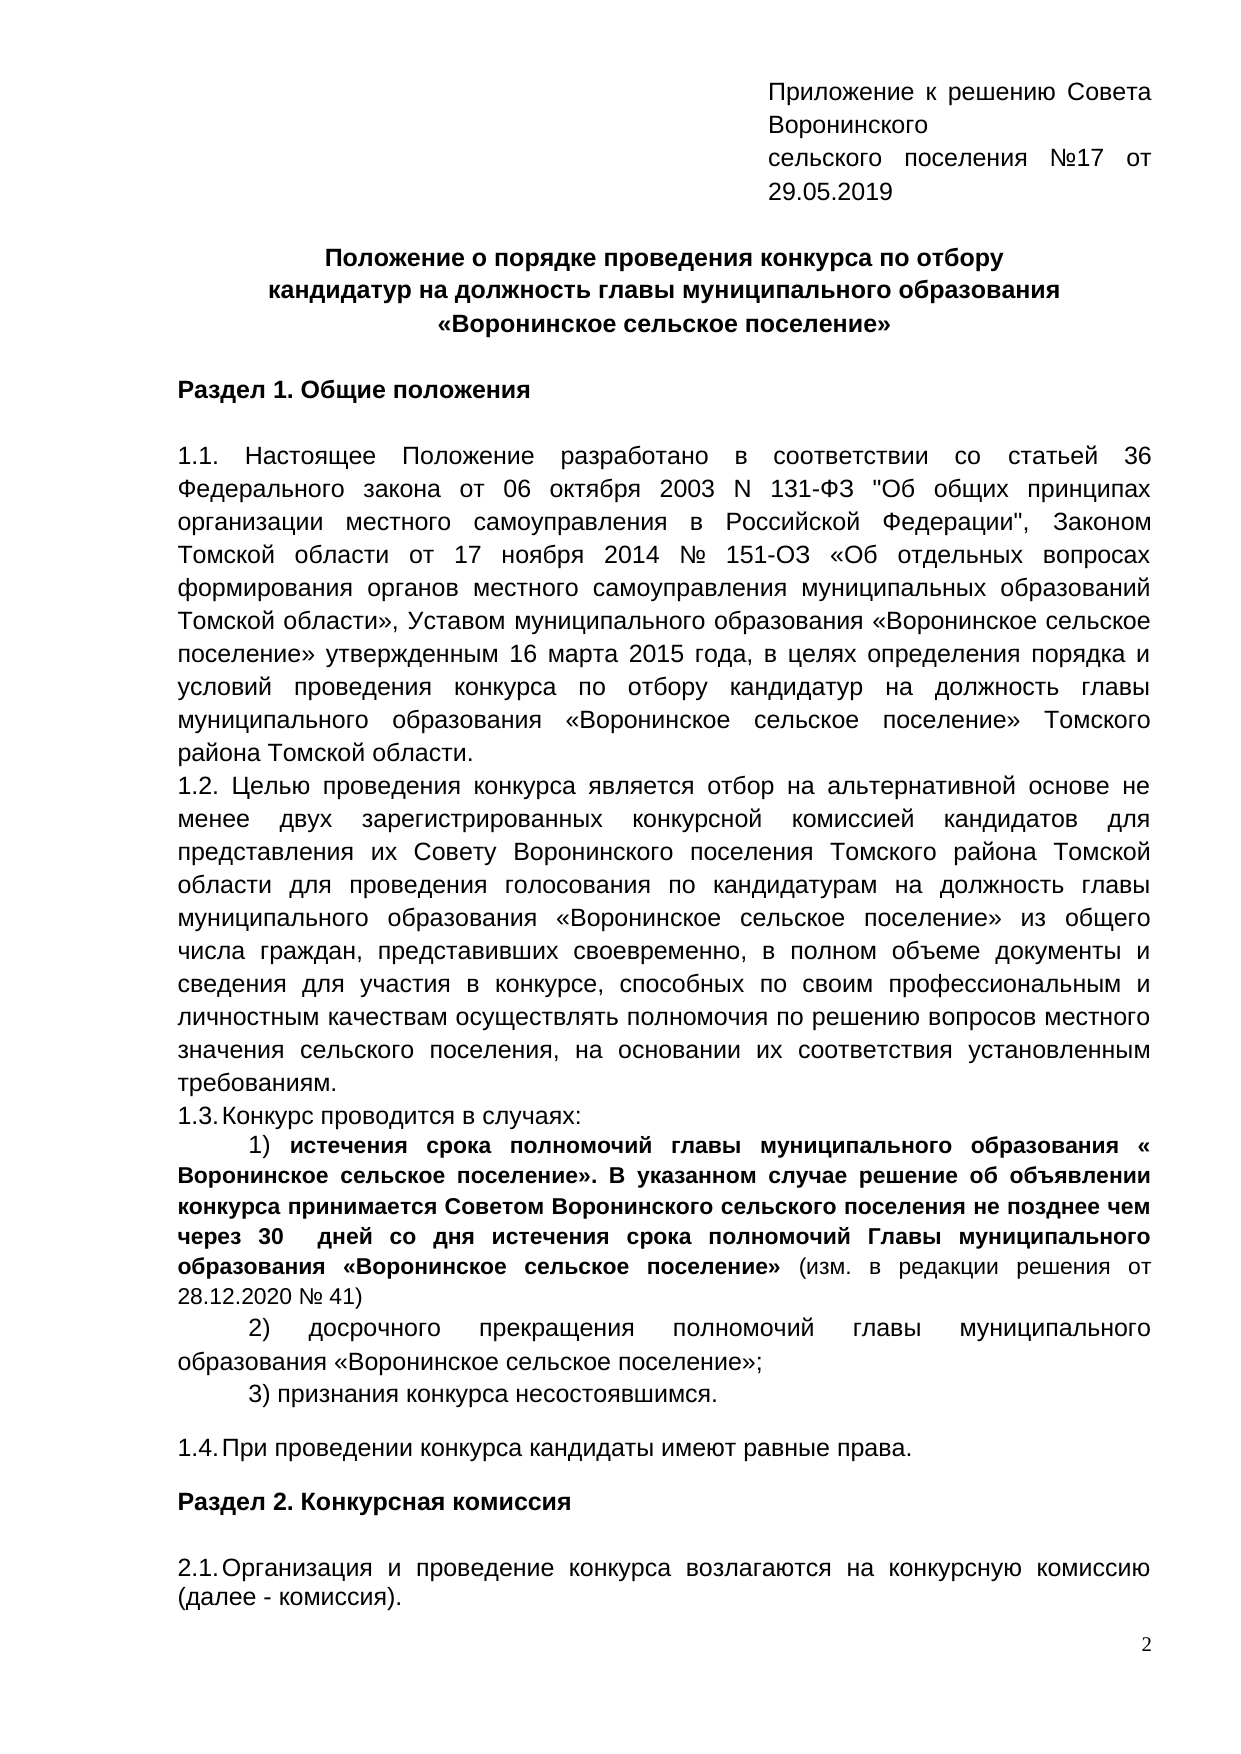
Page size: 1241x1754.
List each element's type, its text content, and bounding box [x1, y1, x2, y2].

text Раздел 2. Конкурсная комиссия [177, 1487, 1152, 1516]
text Раздел 1. Общие положения [177, 374, 1152, 403]
text Приложение к решению Совета Воронинского [768, 77, 1152, 139]
list Организация и проведение конкурса возлагаются на конкурсную комиссию (далее - комиссия). [177, 1553, 1152, 1611]
list Конкурс проводится в случаях: [177, 1101, 1152, 1130]
text 1.2. Целью проведения конкурса является отбор на альтернативной основе не менее двух зарегистрированных конкурсной комиссией кандидатов для представления их Совету Воронинского поселения Томского района Томской области для проведения голосования по кандидатурам на должность главы муниципального образования «Воронинское сельское поселение» из общего числа граждан, представивших своевременно, в полном объеме документы и сведения для участия в конкурсе, способных по своим профессиональным и личностным качествам осуществлять полномочия по решению вопросов местного значения сельского поселения, на основании их соответствия установленным требованиям. [177, 771, 1152, 1097]
text 2) досрочного прекращения полномочий главы муниципального образования «Воронинское сельское поселение»; [177, 1313, 1152, 1375]
text 3) признания конкурса несостоявшимся. [177, 1379, 1152, 1408]
text сельского поселения №17 от 29.05.2019 [768, 143, 1152, 205]
text «Воронинское сельское поселение» [177, 308, 1152, 337]
text 1) истечения срока полномочий главы муниципального образования « Воронинское сельское поселение». В указанном случае решение об объявлении конкурса принимается Советом Воронинского сельского поселения не позднее чем через 30 дней со дня истечения срока полномочий Главы муниципального образования «Воронинское сельское поселение» (изм. в редакции решения от 28.12.2020 № 41) [177, 1130, 1152, 1309]
text Положение о порядке проведения конкурса по отбору [177, 242, 1152, 271]
text кандидатур на должность главы муниципального образования [177, 276, 1152, 304]
text 1.1. Настоящее Положение разработано в соответствии со статьей 36 Федерального закона от 06 октября 2003 N 131-ФЗ "Об общих принципах организации местного самоуправления в Российской Федерации", Законом Томской области от 17 ноября 2014 № 151-ОЗ «Об отдельных вопросах формирования органов местного самоуправления муниципальных образований Томской области», Уставом муниципального образования «Воронинское сельское поселение» утвержденным 16 марта 2015 года, в целях определения порядка и условий проведения конкурса по отбору кандидатур на должность главы муниципального образования «Воронинское сельское поселение» Томского района Томской области. [177, 441, 1152, 767]
list При проведении конкурса кандидаты имеют равные права. [177, 1433, 1152, 1462]
